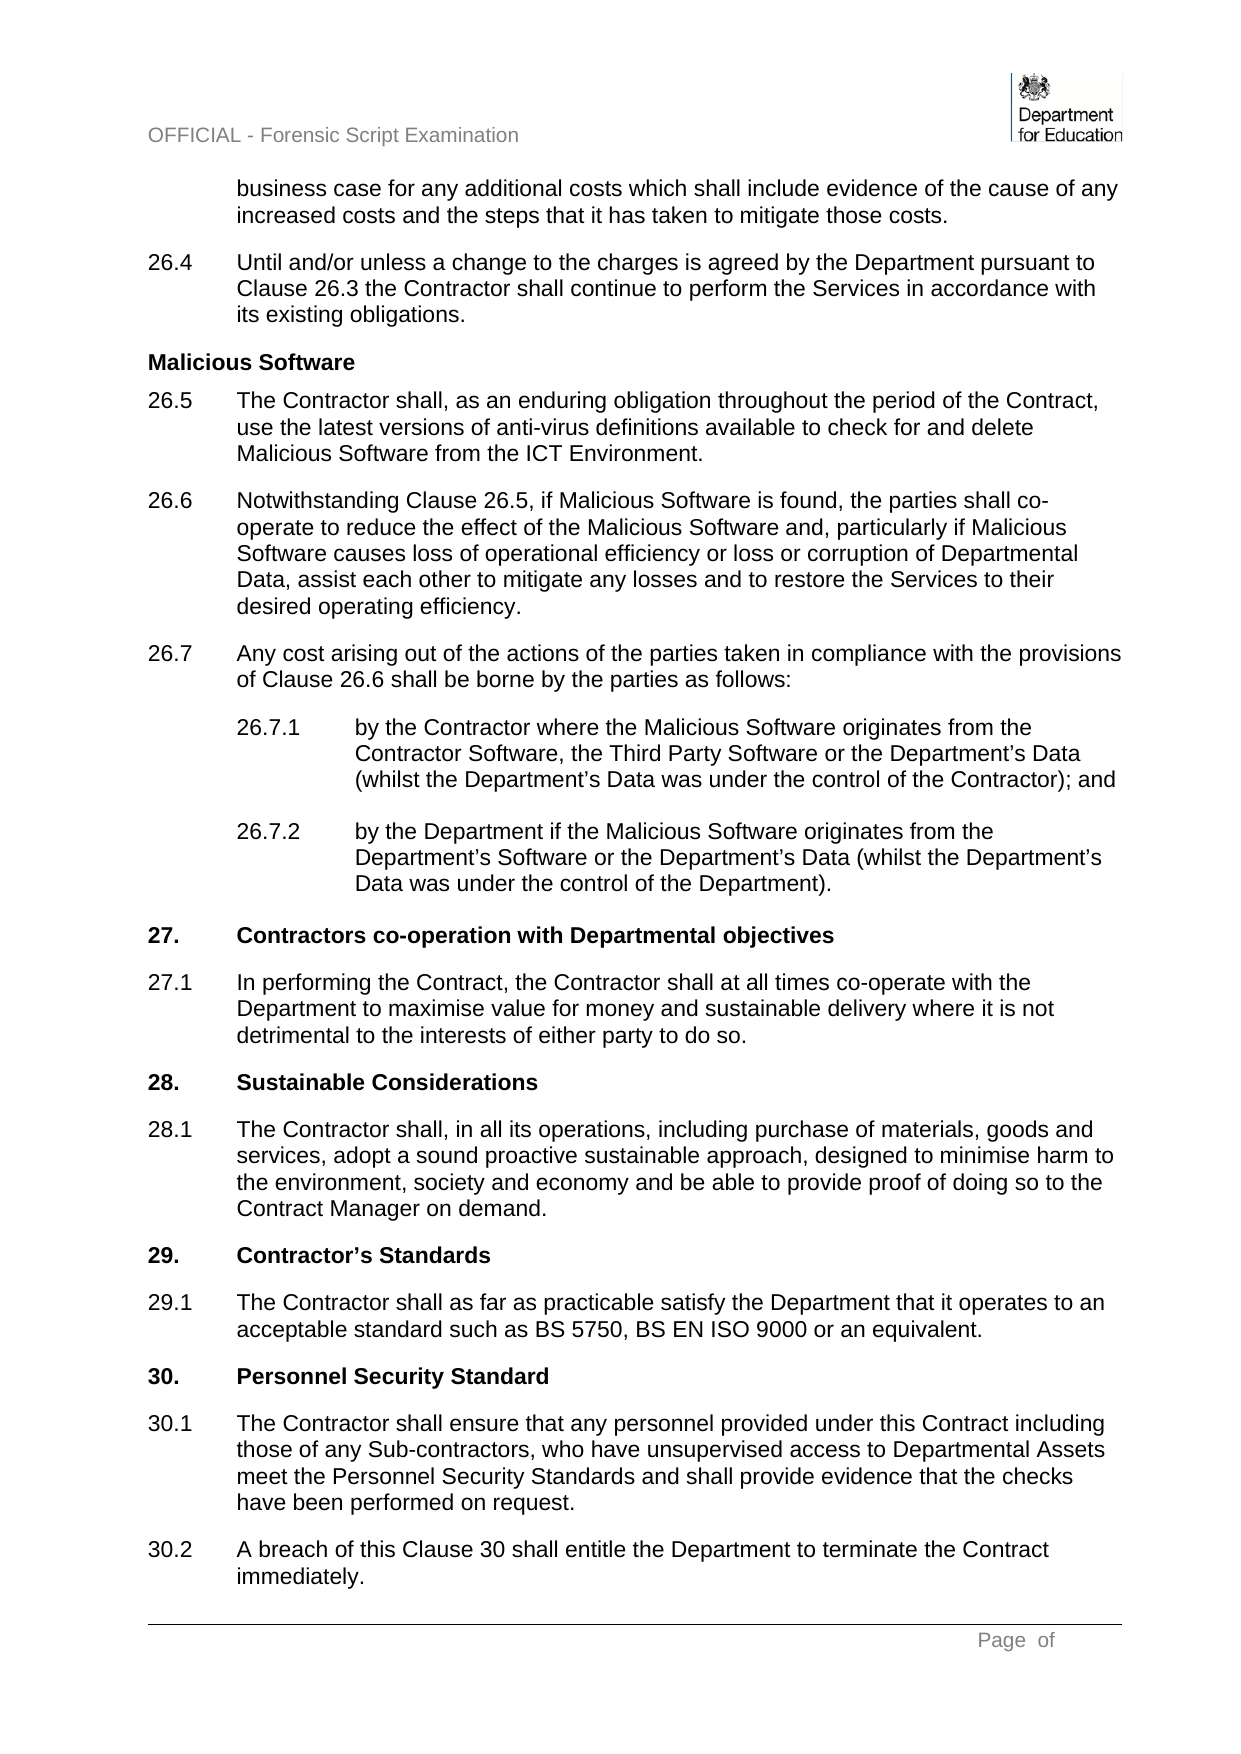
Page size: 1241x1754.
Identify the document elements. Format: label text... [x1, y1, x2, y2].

text The Contractor shall, as an enduring obligation throughout the period of the Contract, use the latest versions of anti-virus definitions available to check for and delete Malicious Software from the ICT Environment. [148, 387, 1122, 467]
subtitle Contractors co-operation with Departmental objectives [148, 922, 1122, 948]
text Any cost arising out of the actions of the parties taken in compliance with the provisions of Clause 26.6 shall be borne by the parties as follows: [148, 640, 1122, 693]
text by the Department if the Malicious Software originates from the Department’s Software or the Department’s Data (whilst the Department’s Data was under the control of the Department). [236, 818, 1122, 897]
text In performing the Contract, the Contractor shall at all times co-operate with the Department to maximise value for money and sustainable delivery where it is not detrimental to the interests of either party to do so. [148, 969, 1122, 1048]
text by the Contractor where the Malicious Software originates from the Contractor Software, the Third Party Software or the Department’s Data (whilst the Department’s Data was under the control of the Contractor); and [236, 713, 1122, 793]
text Notwithstanding Clause 26.5, if Malicious Software is found, the parties shall co-operate to reduce the effect of the Malicious Software and, particularly if Malicious Software causes loss of operational efficiency or loss or corruption of Departmental Data, assist each other to mitigate any losses and to restore the Services to their desired operating efficiency. [148, 487, 1122, 619]
text The Contractor shall, in all its operations, including purchase of materials, goods and services, adopt a sound proactive sustainable approach, designed to minimise harm to the environment, society and economy and be able to provide proof of doing so to the Contract Manager on demand. [148, 1116, 1122, 1221]
text The Contractor shall as far as practicable satisfy the Department that it operates to an acceptable standard such as BS 5750, BS EN ISO 9000 or an equivalent. [148, 1289, 1122, 1342]
subtitle Sustainable Considerations [148, 1069, 1122, 1095]
text Malicious Software [148, 349, 1122, 375]
text A breach of this Clause 30 shall entitle the Department to terminate the Contract immediately. [148, 1536, 1122, 1589]
text Until and/or unless a change to the charges is agreed by the Department pursuant to Clause 26.3 the Contractor shall continue to perform the Services in accordance with its existing obligations. [148, 249, 1122, 328]
text The Contractor shall ensure that any personnel provided under this Contract including those of any Sub-contractors, who have unsupervised access to Departmental Assets meet the Personnel Security Standards and shall provide evidence that the checks have been performed on request. [148, 1410, 1122, 1516]
subtitle Personnel Security Standard [148, 1363, 1122, 1389]
subtitle Contractor’s Standards [148, 1242, 1122, 1268]
picture [1010, 73, 1123, 142]
